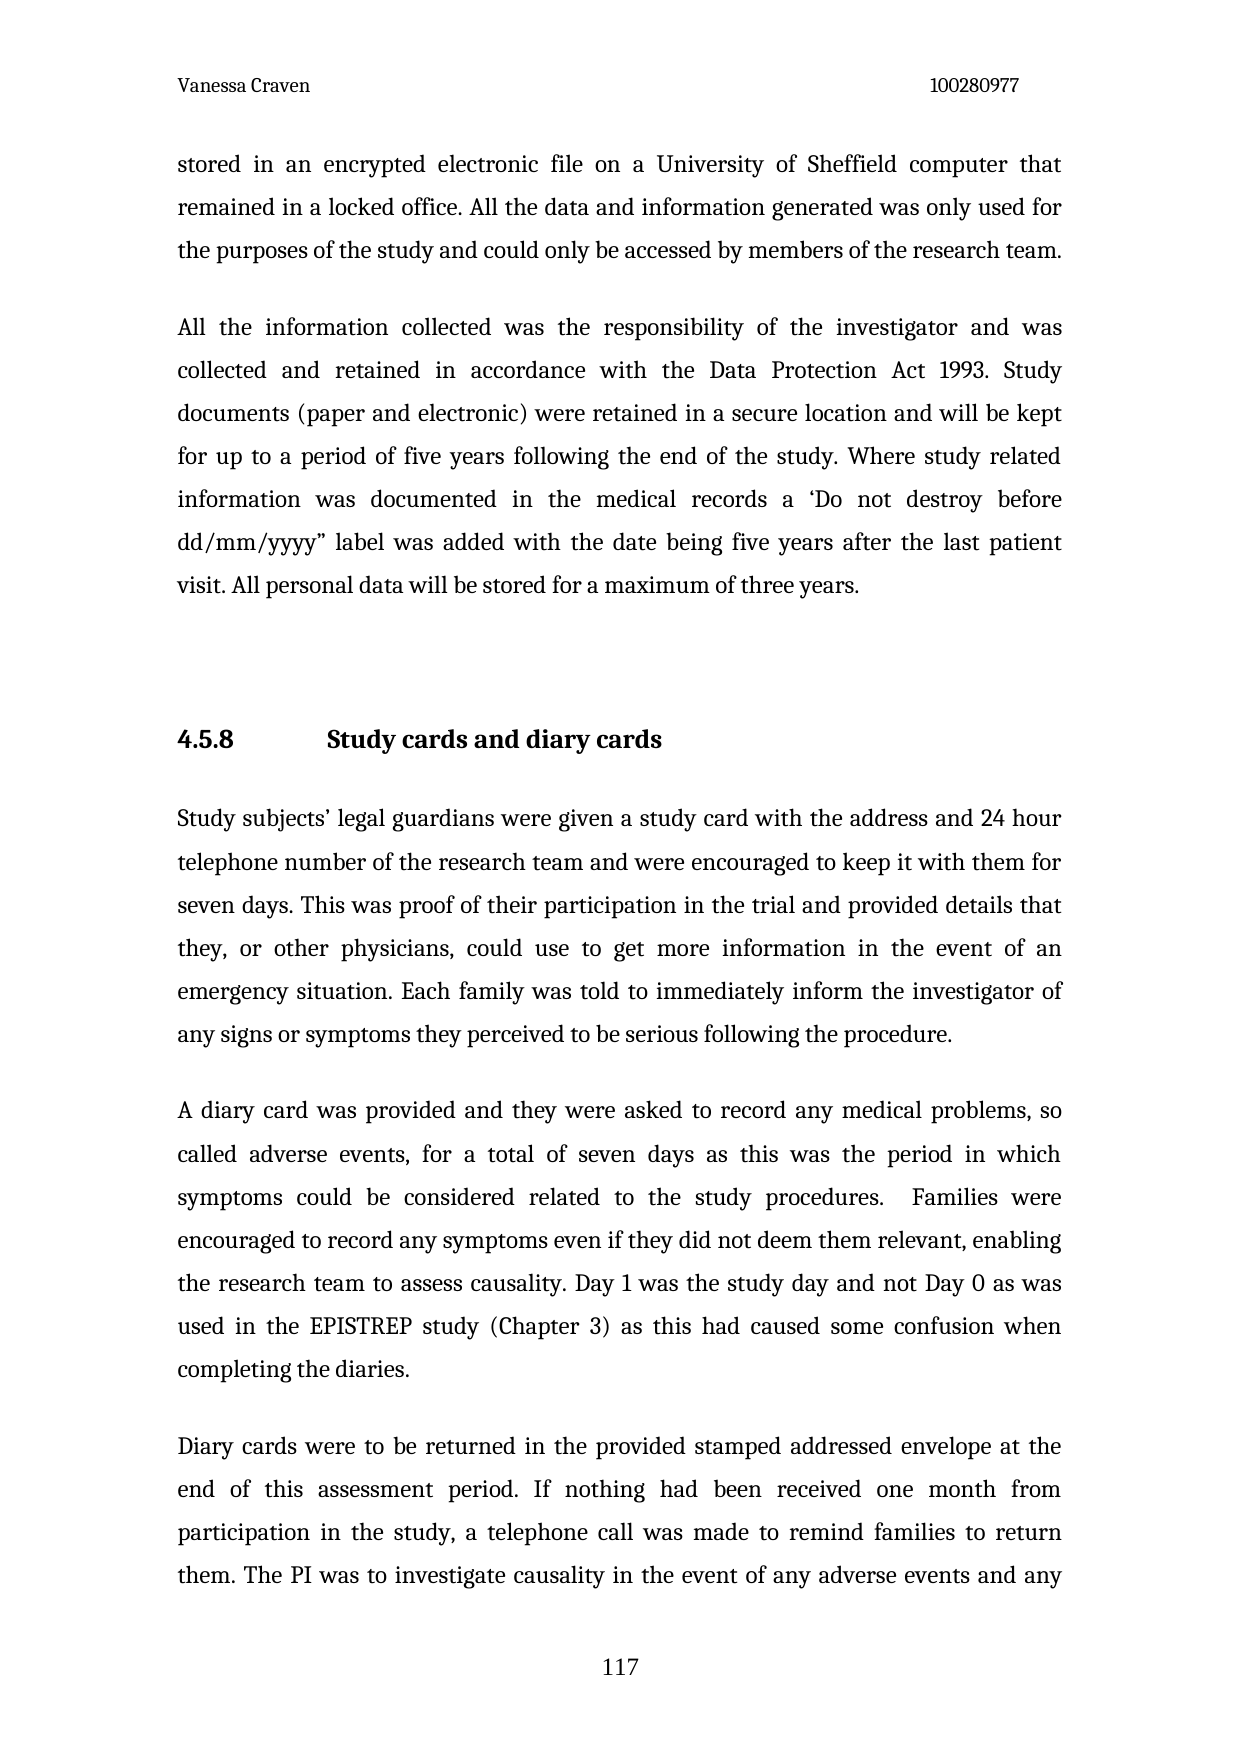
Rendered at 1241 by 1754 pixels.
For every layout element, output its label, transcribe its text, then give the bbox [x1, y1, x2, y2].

text A diary card was provided and they were asked to record any medical problems, so called adverse events, for a total of seven days as this was the period in which symptoms could be considered related to the study procedures. Families were encouraged to record any symptoms even if they did not deem them relevant, enabling the research team to assess causality. Day 1 was the study day and not Day 0 as was used in the EPISTREP study (Chapter 3) as this had caused some confusion when completing the diaries. [177, 1096, 1063, 1384]
text Study subjects’ legal guardians were given a study card with the address and 24 hour telephone number of the research team and were encouraged to keep it with them for seven days. This was proof of their participation in the trial and provided details that they, or other physicians, could use to get more information in the event of an emergency situation. Each family was told to immediately inform the investigator of any signs or symptoms they perceived to be serious following the procedure. [177, 804, 1063, 1049]
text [177, 1432, 1063, 1590]
subtitle 4.5.8 Study cards and diary cards [177, 724, 1063, 756]
text All the information collected was the responsibility of the investigator and was collected and retained in accordance with the Data Protection Act 1993. Study documents (paper and electronic) were retained in a secure location and will be kept for up to a period of five years following the end of the study. Where study related information was documented in the medical records a ‘Do not destroy before dd/mm/yyyy” label was added with the date being five years after the last patient visit. All personal data will be stored for a maximum of three years. [177, 313, 1063, 600]
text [177, 150, 1063, 265]
